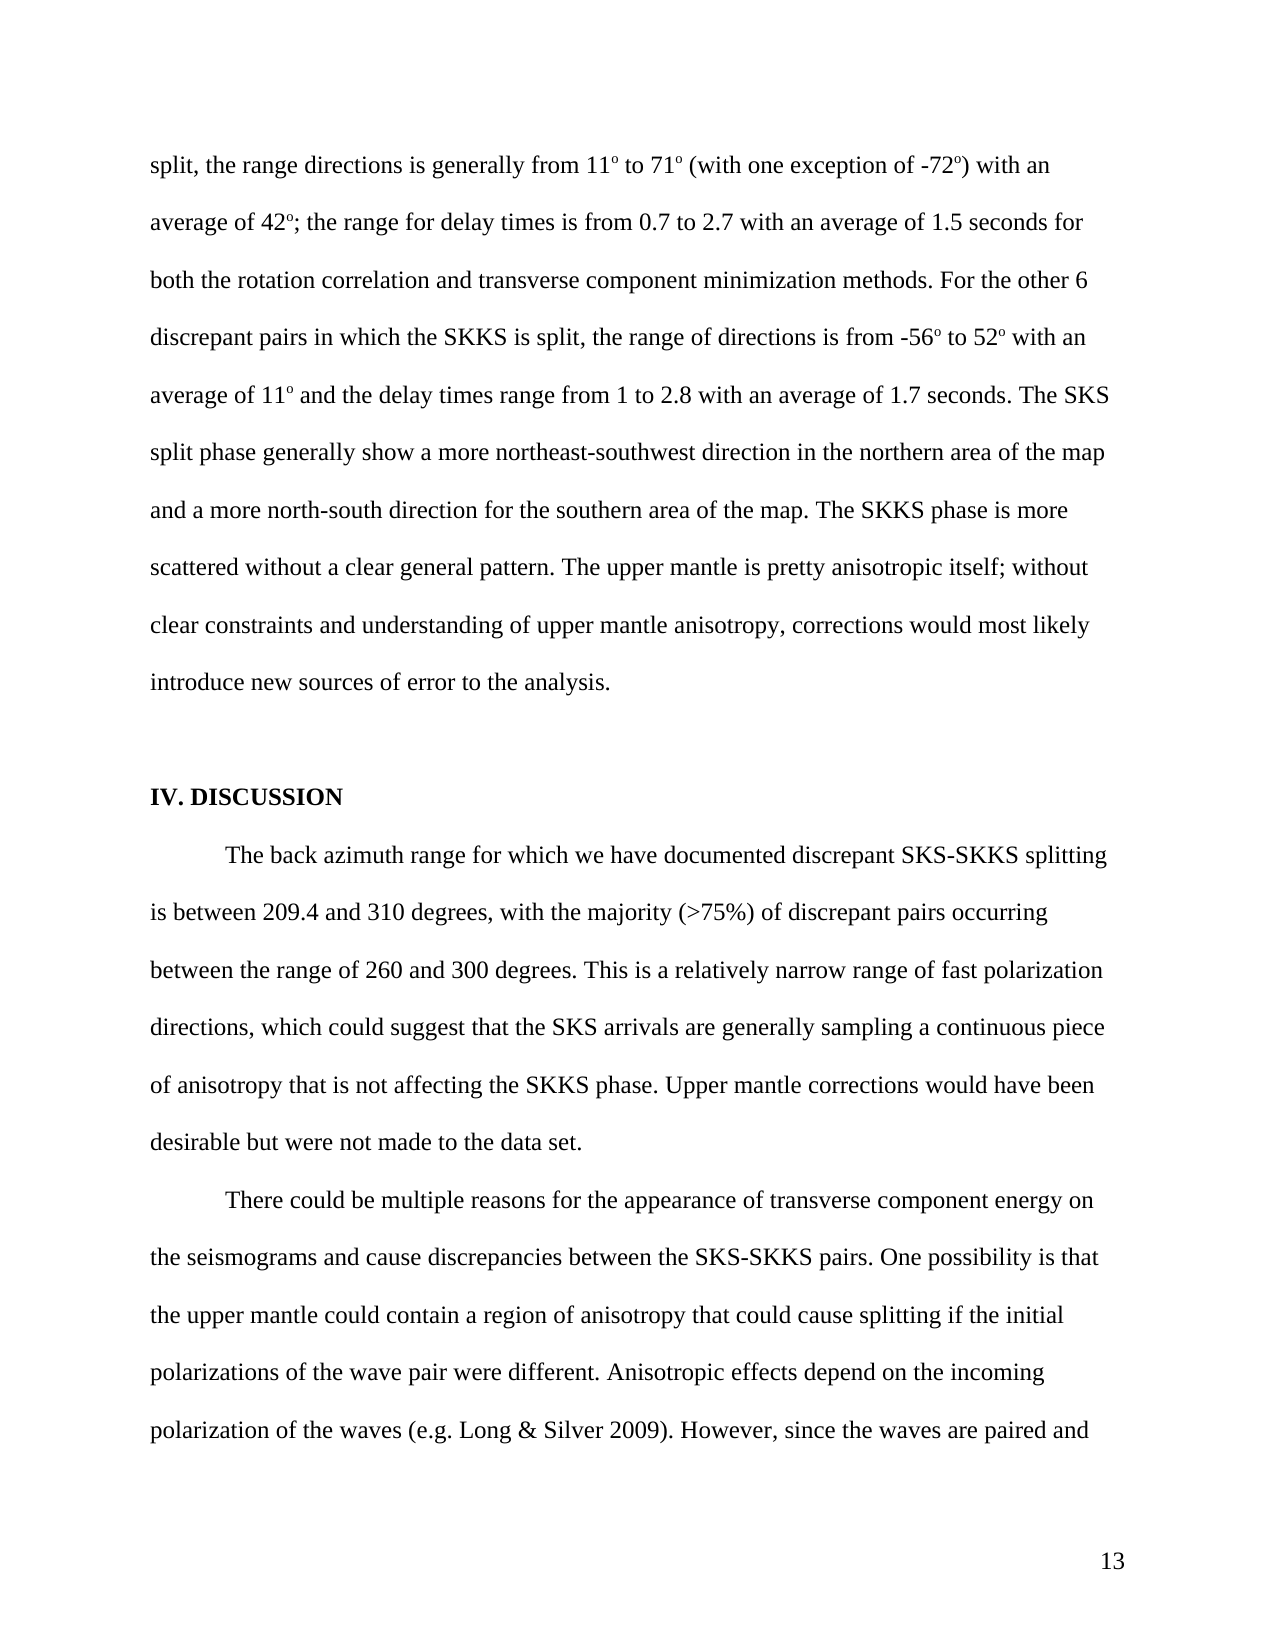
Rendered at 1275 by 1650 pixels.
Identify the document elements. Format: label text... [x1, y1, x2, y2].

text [150, 150, 1125, 696]
text IV. DISCUSSION [150, 782, 1125, 811]
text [150, 1185, 1125, 1444]
text The back azimuth range for which we have documented discrepant SKS-SKKS splitting is between 209.4 and 310 degrees, with the majority (>75%) of discrepant pairs occurring between the range of 260 and 300 degrees. This is a relatively narrow range of fast polarization directions, which could suggest that the SKS arrivals are generally sampling a continuous piece of anisotropy that is not affecting the SKKS phase. Upper mantle corrections would have been desirable but were not made to the data set. [150, 840, 1125, 1156]
